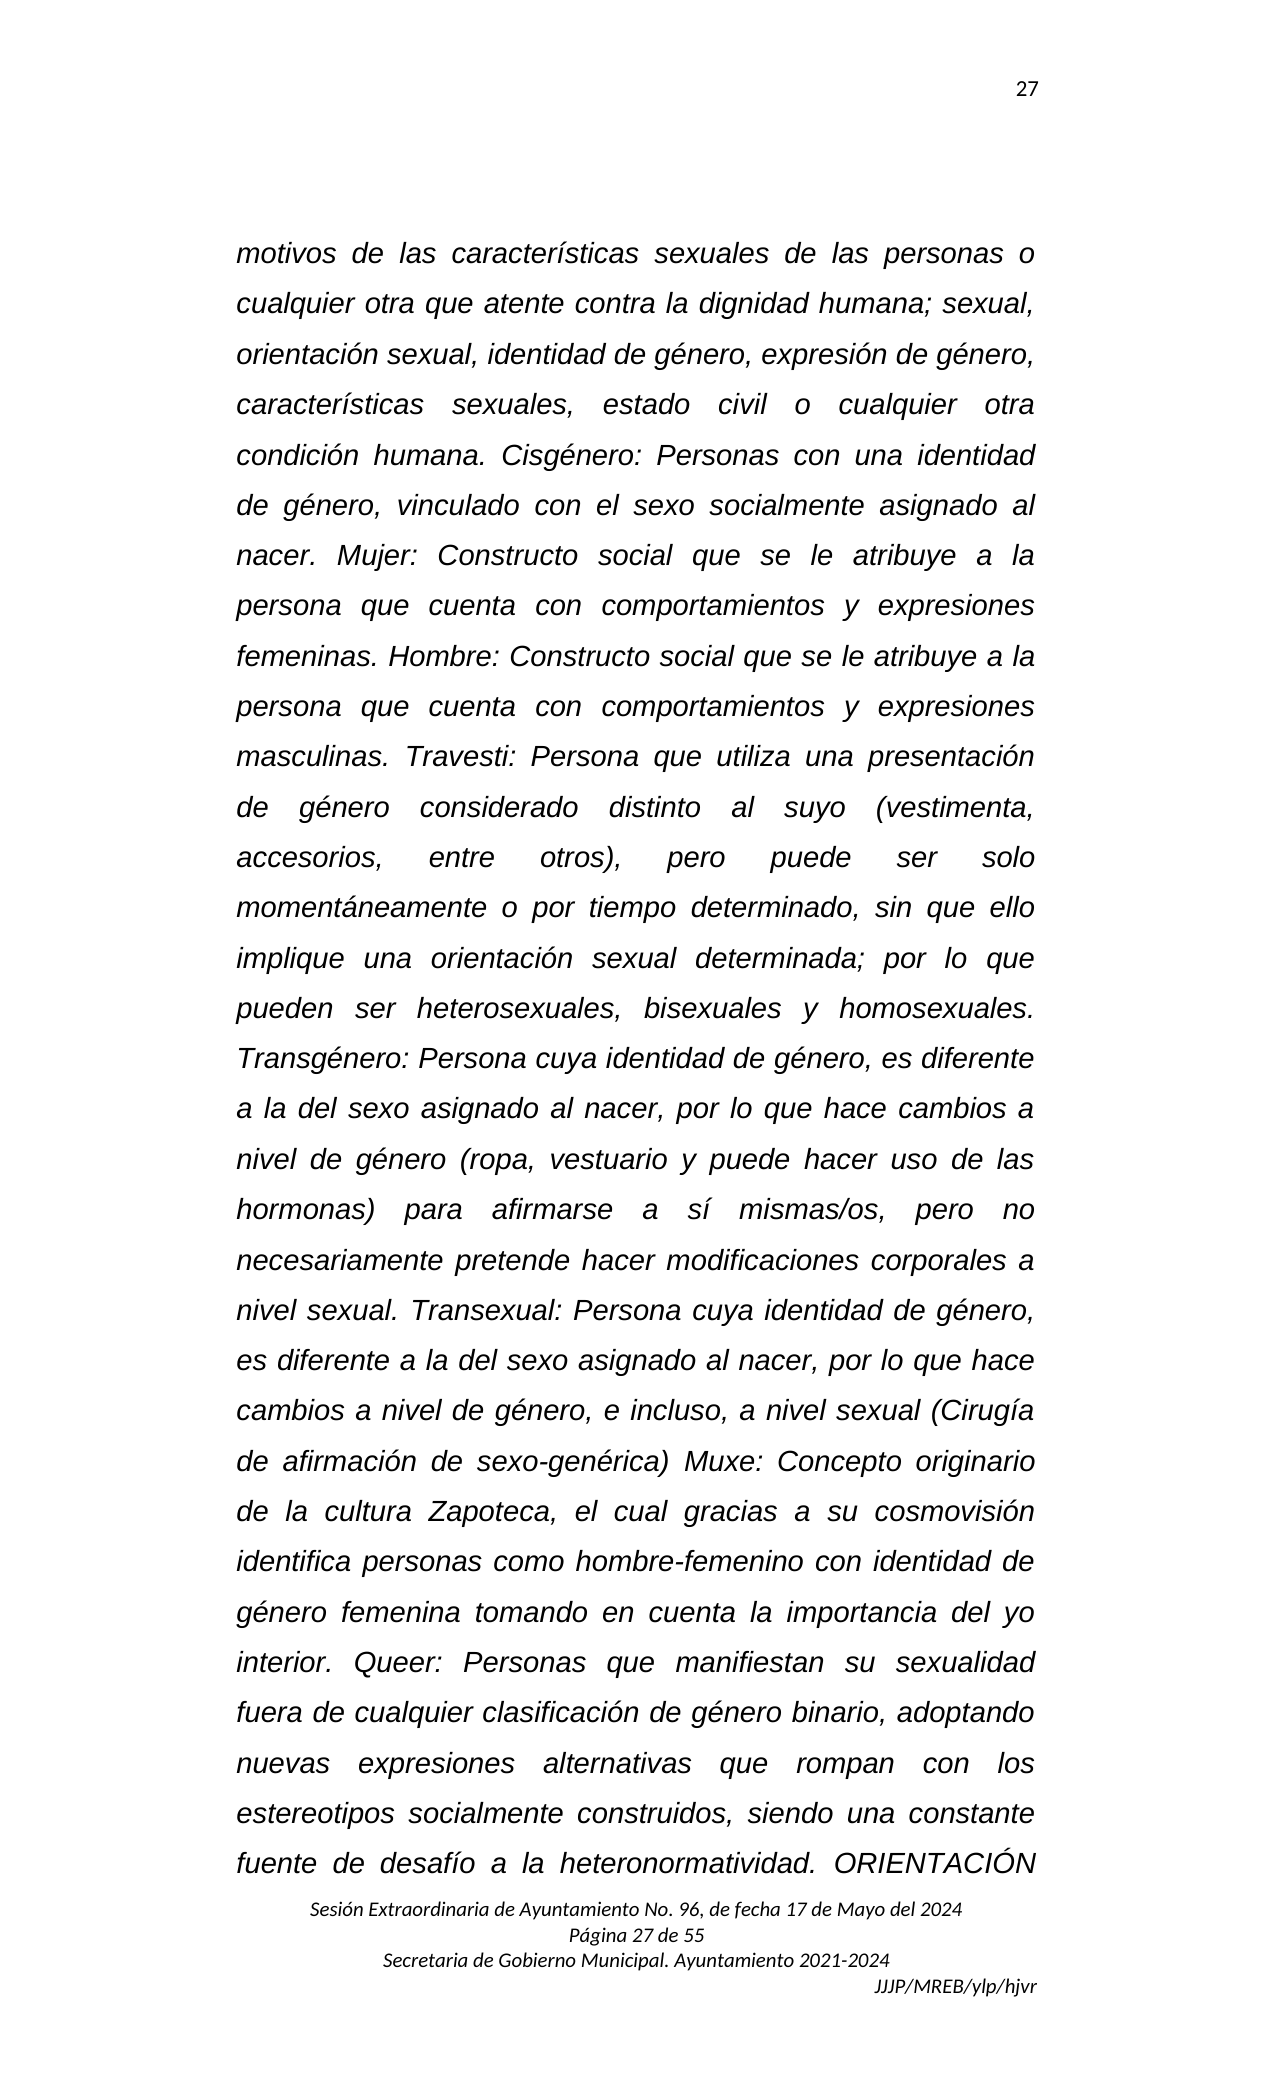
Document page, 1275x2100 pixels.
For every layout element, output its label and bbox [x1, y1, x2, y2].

text [236, 236, 1039, 1880]
